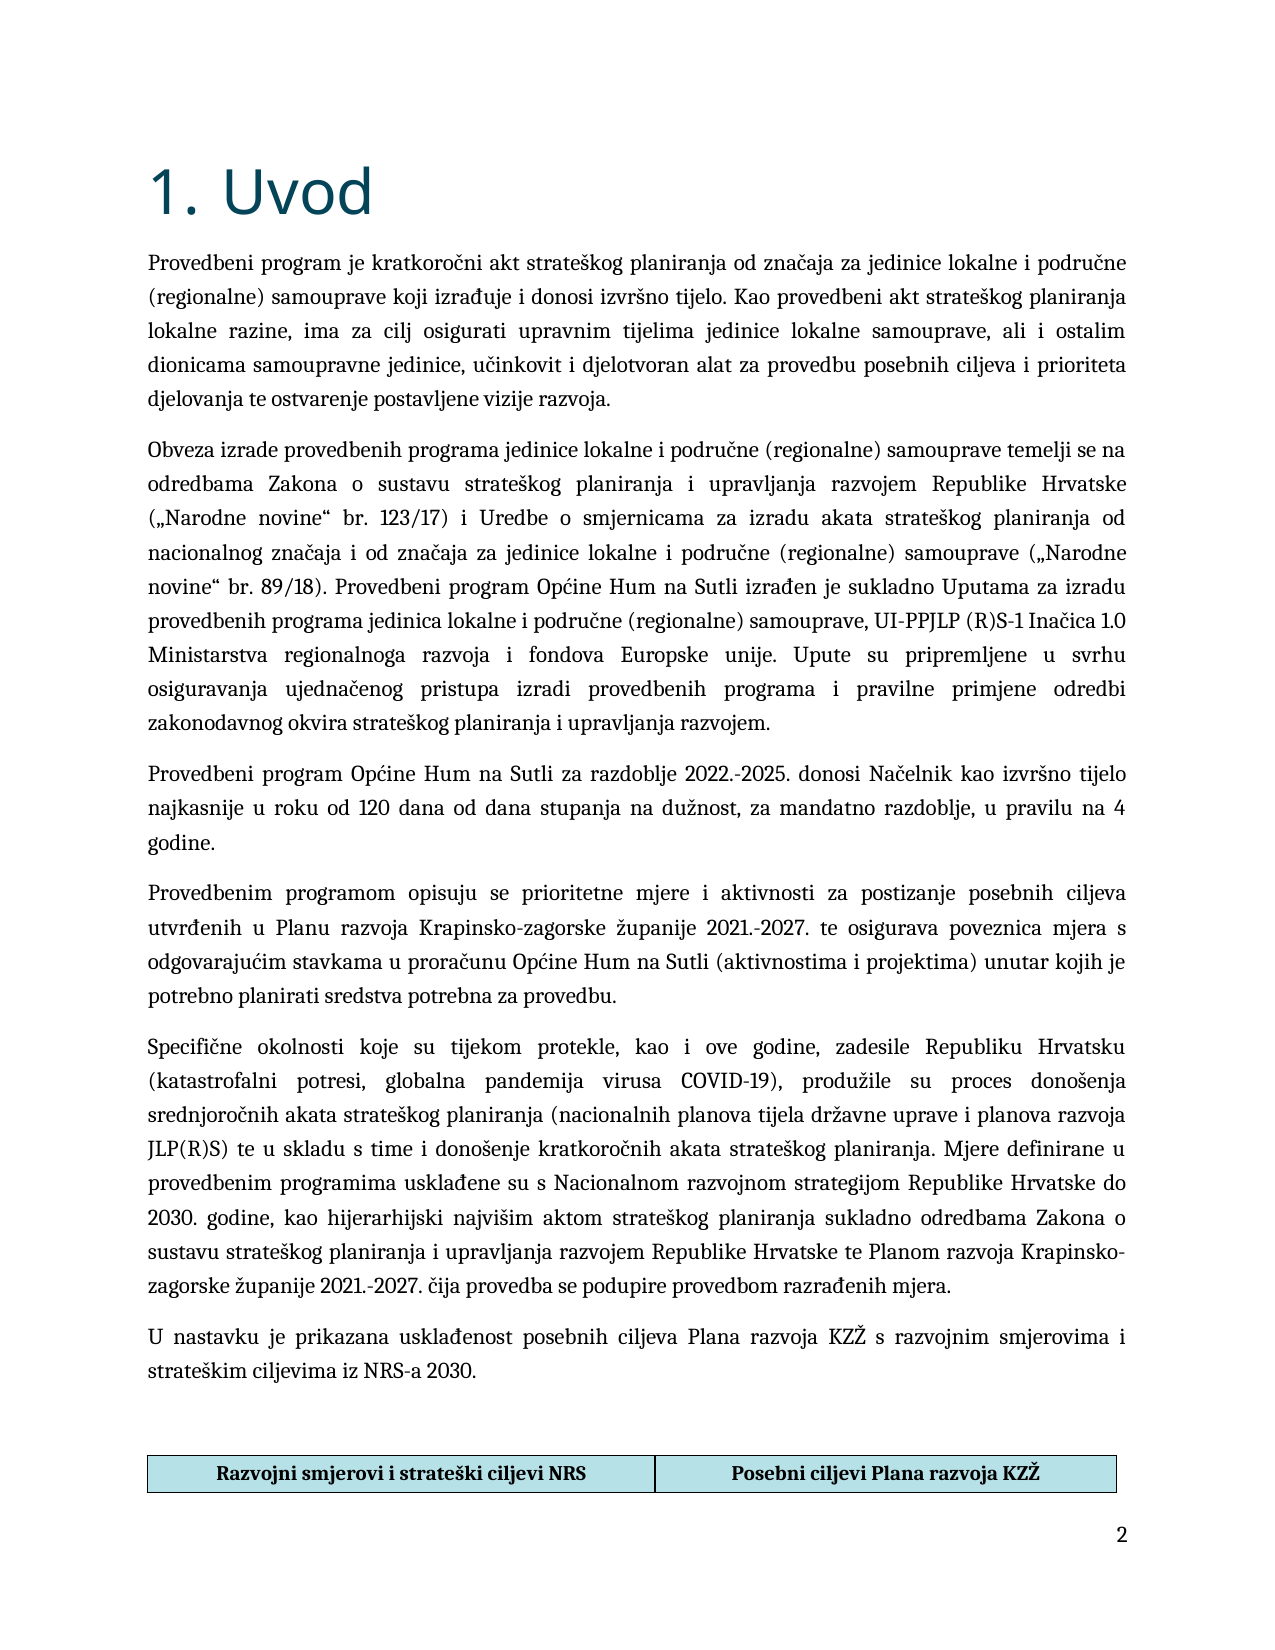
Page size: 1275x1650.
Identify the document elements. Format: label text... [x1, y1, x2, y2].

text Obveza izrade provedbenih programa jedinice lokalne i područne (regionalne) samouprave temelji se na odredbama Zakona o sustavu strateškog planiranja i upravljanja razvojem Republike Hrvatske („Narodne novine“ br. 123/17) i Uredbe o smjernicama za izradu akata strateškog planiranja od nacionalnog značaja i od značaja za jedinice lokalne i područne (regionalne) samouprave („Narodne novine“ br. 89/18). Provedbeni program Općine Hum na Sutli izrađen je sukladno Uputama za izradu provedbenih programa jedinica lokalne i područne (regionalne) samouprave, UI-PPJLP (R)S-1 Inačica 1.0 Ministarstva regionalnoga razvoja i fondova Europske unije. Upute su pripremljene u svrhu osiguravanja ujednačenog pristupa izradi provedbenih programa i pravilne primjene odredbi zakonodavnog okvira strateškog planiranja i upravljanja razvojem. [148, 437, 1127, 737]
text U nastavku je prikazana usklađenost posebnih ciljeva Plana razvoja KZŽ s razvojnim smjerovima i strateškim ciljevima iz NRS-a 2030. [148, 1323, 1127, 1384]
text Provedbenim programom opisuju se prioritetne mjere i aktivnosti za postizanje posebnih ciljeva utvrđenih u Planu razvoja Krapinsko-zagorske županije 2021.-2027. te osigurava poveznica mjera s odgovarajućim stavkama u proračunu Općine Hum na Sutli (aktivnostima i projektima) unutar kojih je potrebno planirati sredstva potrebna za provedbu. [148, 880, 1127, 1009]
text Specifične okolnosti koje su tijekom protekle, kao i ove godine, zadesile Republiku Hrvatsku (katastrofalni potresi, globalna pandemija virusa COVID-19), produžile su proces donošenja srednjoročnih akata strateškog planiranja (nacionalnih planova tijela državne uprave i planova razvoja JLP(R)S) te u skladu s time i donošenje kratkoročnih akata strateškog planiranja. Mjere definirane u provedbenim programima usklađene su s Nacionalnom razvojnom strategijom Republike Hrvatske do 2030. godine, kao hijerarhijski najvišim aktom strateškog planiranja sukladno odredbama Zakona o sustavu strateškog planiranja i upravljanja razvojem Republike Hrvatske te Planom razvoja Krapinsko-zagorske županije 2021.-2027. čija provedba se podupire provedbom razrađenih mjera. [148, 1033, 1127, 1299]
table_header Posebni ciljevi Plana razvoja KZŽ [656, 1456, 1116, 1492]
text Provedbeni program Općine Hum na Sutli za razdoblje 2022.-2025. donosi Načelnik kao izvršno tijelo najkasnije u roku od 120 dana od dana stupanja na dužnost, za mandatno razdoblje, u pravilu na 4 godine. [148, 761, 1127, 856]
subtitle Uvod [148, 148, 1127, 233]
text Provedbeni program je kratkoročni akt strateškog planiranja od značaja za jedinice lokalne i područne (regionalne) samouprave koji izrađuje i donosi izvršno tijelo. Kao provedbeni akt strateškog planiranja lokalne razine, ima za cilj osigurati upravnim tijelima jedinice lokalne samouprave, ali i ostalim dionicama samoupravne jedinice, učinkovit i djelotvoran alat za provedbu posebnih ciljeva i prioriteta djelovanja te ostvarenje postavljene vizije razvoja. [148, 249, 1127, 412]
table_header Razvojni smjerovi i strateški ciljevi NRS [148, 1456, 654, 1492]
